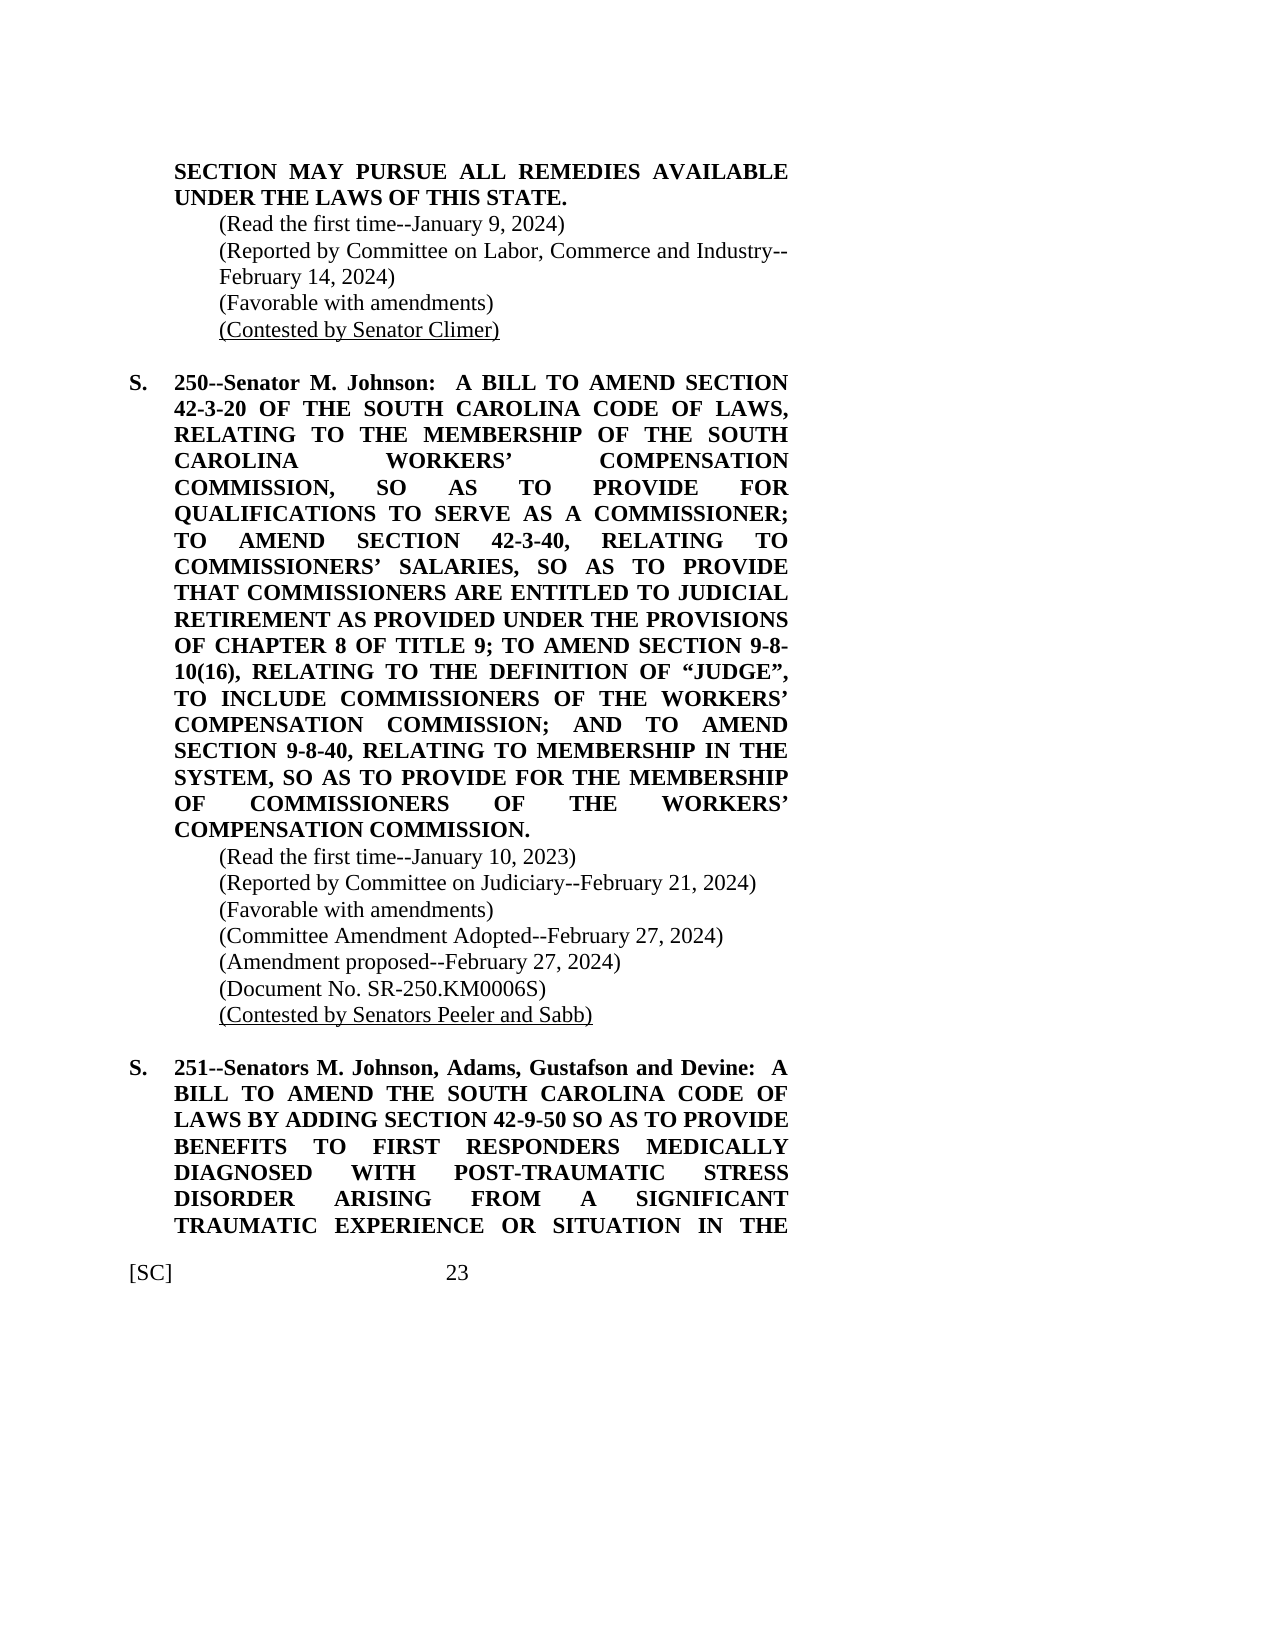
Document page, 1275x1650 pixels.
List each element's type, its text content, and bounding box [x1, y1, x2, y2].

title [129, 1054, 789, 1238]
text (Committee Amendment Adopted--February 27, 2024) [219, 922, 789, 948]
text (Read the first time--January 10, 2023) [219, 843, 789, 869]
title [129, 105, 789, 210]
text (Contested by Senators Peeler and Sabb) [219, 1001, 789, 1027]
title S. 250--Senator M. Johnson: A BILL TO AMEND SECTION 42-3-20 OF THE SOUTH CAROLINA CODE OF LAWS, RELATING TO THE MEMBERSHIP OF THE SOUTH CAROLINA WORKERS’ COMPENSATION COMMISSION, SO AS TO PROVIDE FOR QUALIFICATIONS TO SERVE AS A COMMISSIONER; TO AMEND SECTION 42-3-40, RELATING TO COMMISSIONERS’ SALARIES, SO AS TO PROVIDE THAT COMMISSIONERS ARE ENTITLED TO JUDICIAL RETIREMENT AS PROVIDED UNDER THE PROVISIONS OF CHAPTER 8 OF TITLE 9; TO AMEND SECTION 9-8-10(16), RELATING TO THE DEFINITION OF “JUDGE”, TO INCLUDE COMMISSIONERS OF THE WORKERS’ COMPENSATION COMMISSION; AND TO AMEND SECTION 9-8-40, RELATING TO MEMBERSHIP IN THE SYSTEM, SO AS TO PROVIDE FOR THE MEMBERSHIP OF COMMISSIONERS OF THE WORKERS’ COMPENSATION COMMISSION. [129, 368, 789, 843]
text (Document No. SR-250.KM0006S) [219, 975, 789, 1001]
text (Favorable with amendments) [219, 289, 789, 316]
text (Reported by Committee on Labor, Commerce and Industry--February 14, 2024) [219, 237, 789, 289]
text (Favorable with amendments) [219, 896, 789, 922]
text (Contested by Senator Climer) [219, 316, 789, 342]
text (Read the first time--January 9, 2024) [219, 210, 789, 237]
text (Amendment proposed--February 27, 2024) [219, 948, 789, 975]
text (Reported by Committee on Judiciary--February 21, 2024) [219, 869, 789, 896]
